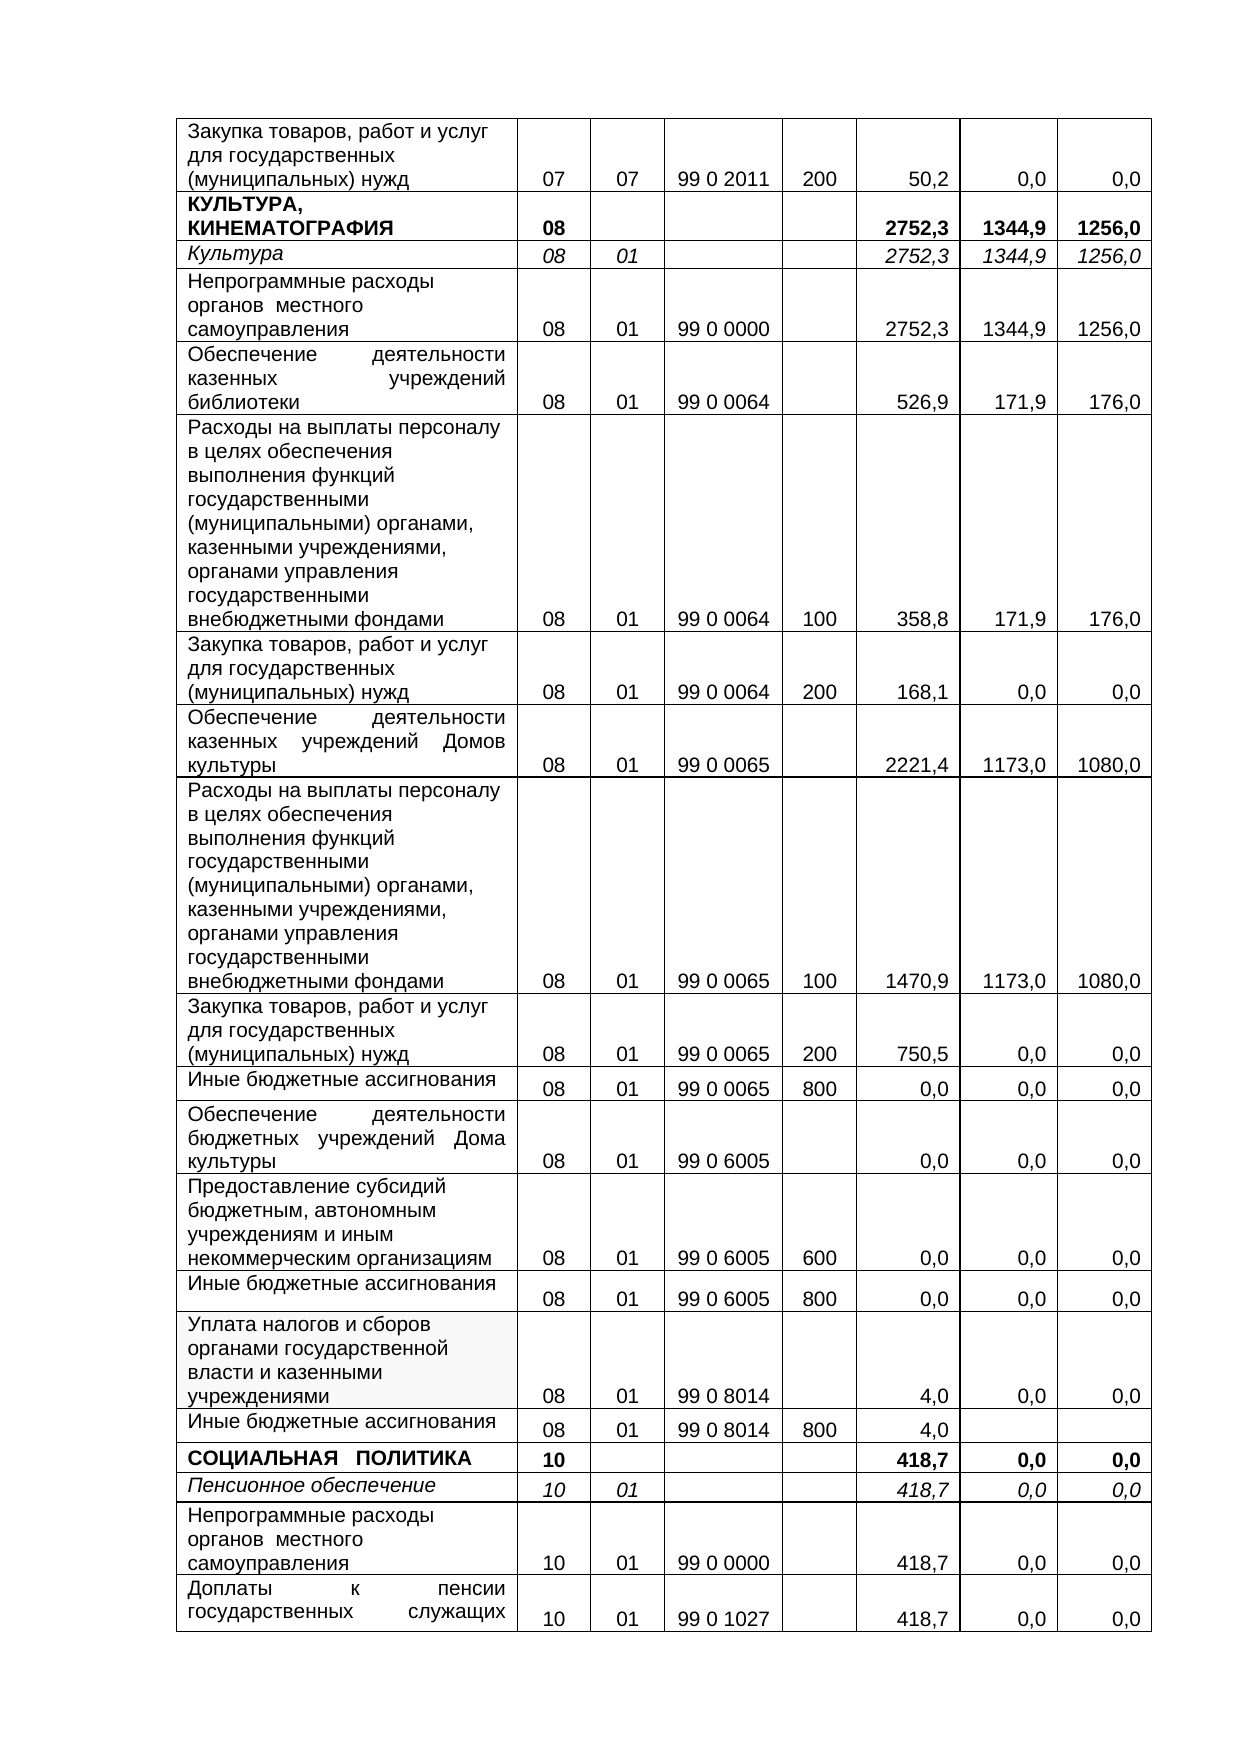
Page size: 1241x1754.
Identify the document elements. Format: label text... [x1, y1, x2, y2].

table_cell 08 [518, 192, 590, 240]
table_cell 0,0 [961, 1271, 1057, 1311]
table_cell 01 [591, 1312, 664, 1408]
table_cell [1058, 1409, 1151, 1442]
table_cell 0,0 [857, 1101, 959, 1173]
table_cell 800 [783, 1409, 856, 1442]
table_cell 08 [518, 269, 590, 341]
table_cell 0,0 [1058, 1174, 1151, 1270]
table_cell Непрограммные расходы органов местного самоуправления [177, 269, 517, 341]
table_cell 08 [518, 1067, 590, 1100]
table_cell [783, 1503, 856, 1574]
table_cell 2752,3 [857, 192, 959, 240]
table_cell 0,0 [1058, 1312, 1151, 1408]
table_cell 99 0 0064 [665, 342, 782, 414]
table_cell 0,0 [961, 632, 1057, 703]
table_cell [591, 192, 664, 240]
table_cell 01 [591, 241, 664, 268]
table_cell 1173,0 [961, 778, 1057, 993]
table_cell 4,0 [857, 1409, 959, 1442]
table_cell 08 [518, 1174, 590, 1270]
table_cell 0,0 [961, 994, 1057, 1066]
table_cell 1344,9 [961, 269, 1057, 341]
table_cell 01 [591, 1503, 664, 1574]
table_cell [665, 241, 782, 268]
table_cell 171,9 [961, 342, 1057, 414]
table_cell 1470,9 [857, 778, 959, 993]
table_cell 99 0 6005 [665, 1271, 782, 1311]
table_cell 200 [783, 994, 856, 1066]
table_cell 1256,0 [1058, 241, 1151, 268]
table_cell 01 [591, 342, 664, 414]
table_cell 08 [518, 342, 590, 414]
table_cell 0,0 [961, 1503, 1057, 1574]
table_cell [783, 1101, 856, 1173]
table_cell [665, 1443, 782, 1472]
table_cell Культура [177, 241, 517, 268]
table_cell 418,7 [857, 1473, 959, 1501]
table_cell 168,1 [857, 632, 959, 703]
table_cell [665, 192, 782, 240]
table_cell 1344,9 [961, 192, 1057, 240]
table_cell [783, 1312, 856, 1408]
table_cell 10 [518, 1575, 590, 1631]
table_cell 08 [518, 241, 590, 268]
table_cell 01 [591, 1271, 664, 1311]
table_cell 01 [591, 1067, 664, 1100]
table_cell 0,0 [1058, 1443, 1151, 1472]
table_cell 08 [518, 1101, 590, 1173]
table_cell [591, 1443, 664, 1472]
table_cell 0,0 [1058, 1575, 1151, 1631]
table_cell 99 0 6005 [665, 1174, 782, 1270]
table_cell Уплата налогов и сборов органами государственной власти и казенными учреждениями [177, 1312, 517, 1408]
table_cell Пенсионное обеспечение [177, 1473, 517, 1501]
table_cell 99 0 1027 [665, 1575, 782, 1631]
table_cell Закупка товаров, работ и услуг для государственных (муниципальных) нужд [177, 632, 517, 703]
table_cell [783, 342, 856, 414]
table_cell 0,0 [961, 1101, 1057, 1173]
table_cell 50,2 [857, 119, 959, 191]
table_cell 99 0 8014 [665, 1312, 782, 1408]
table_cell 08 [518, 1271, 590, 1311]
table_cell 0,0 [857, 1067, 959, 1100]
table_cell 0,0 [1058, 1503, 1151, 1574]
table_cell 100 [783, 415, 856, 631]
table_cell Расходы на выплаты персоналу в целях обеспечения выполнения функций государственными (муниципальными) органами, казенными учреждениями, органами управления государственными внебюджетными фондами [177, 415, 517, 631]
table_cell [961, 1409, 1057, 1442]
table_cell КУЛЬТУРА, КИНЕМАТОГРАФИЯ [177, 192, 517, 240]
table_cell 418,7 [857, 1503, 959, 1574]
table_cell Закупка товаров, работ и услуг для государственных (муниципальных) нужд [177, 994, 517, 1066]
table_cell 01 [591, 778, 664, 993]
table_cell 10 [518, 1443, 590, 1472]
table_cell 99 0 0065 [665, 778, 782, 993]
table_cell Обеспечение деятельности казенных учреждений библиотеки [177, 342, 517, 414]
table_cell 08 [518, 1409, 590, 1442]
table_cell 526,9 [857, 342, 959, 414]
table_cell 08 [518, 1312, 590, 1408]
table_cell [783, 192, 856, 240]
table_cell 800 [783, 1067, 856, 1100]
table_cell 0,0 [857, 1271, 959, 1311]
table_cell 418,7 [857, 1575, 959, 1631]
table_cell 0,0 [961, 1174, 1057, 1270]
table_cell 01 [591, 415, 664, 631]
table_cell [177, 119, 517, 191]
table_cell [783, 705, 856, 776]
table_cell 358,8 [857, 415, 959, 631]
table_cell 0,0 [1058, 1067, 1151, 1100]
table_cell Иные бюджетные ассигнования [177, 1271, 517, 1311]
table_cell Иные бюджетные ассигнования [177, 1409, 517, 1442]
table_cell 600 [783, 1174, 856, 1270]
table_cell 2752,3 [857, 269, 959, 341]
table_cell Обеспечение деятельности бюджетных учреждений Дома культуры [177, 1101, 517, 1173]
table_cell Расходы на выплаты персоналу в целях обеспечения выполнения функций государственными (муниципальными) органами, казенными учреждениями, органами управления государственными внебюджетными фондами [177, 778, 517, 993]
table_cell 08 [518, 778, 590, 993]
table_cell 418,7 [857, 1443, 959, 1472]
table_cell 1256,0 [1058, 192, 1151, 240]
table_cell 08 [518, 994, 590, 1066]
table_cell [665, 1473, 782, 1501]
table_cell 750,5 [857, 994, 959, 1066]
table_cell 2752,3 [857, 241, 959, 268]
table_cell 08 [518, 705, 590, 776]
table_cell [783, 1443, 856, 1472]
table_cell 01 [591, 1409, 664, 1442]
table_cell 01 [591, 1473, 664, 1501]
table_cell 10 [518, 1503, 590, 1574]
table_cell 0,0 [961, 1067, 1057, 1100]
table_cell 07 [591, 119, 664, 191]
table_cell 07 [518, 119, 590, 191]
table_cell Предоставление субсидий бюджетным, автономным учреждениям и иным некоммерческим организациям [177, 1174, 517, 1270]
table_cell 01 [591, 1174, 664, 1270]
table_cell 99 0 2011 [665, 119, 782, 191]
table_cell 0,0 [961, 1312, 1057, 1408]
table_cell СОЦИАЛЬНАЯ ПОЛИТИКА [177, 1443, 517, 1472]
table_cell 08 [518, 415, 590, 631]
table_cell 99 0 0000 [665, 1503, 782, 1574]
table_cell 01 [591, 1101, 664, 1173]
table_cell 01 [591, 705, 664, 776]
table_cell 4,0 [857, 1312, 959, 1408]
table_cell 99 0 0065 [665, 1067, 782, 1100]
table_cell 0,0 [961, 1473, 1057, 1501]
table_cell 200 [783, 119, 856, 191]
table_cell 176,0 [1058, 342, 1151, 414]
table_cell Непрограммные расходы органов местного самоуправления [177, 1503, 517, 1574]
table_cell 2221,4 [857, 705, 959, 776]
table_cell [783, 269, 856, 341]
table_cell [783, 241, 856, 268]
table_cell 99 0 0065 [665, 705, 782, 776]
table_cell 100 [783, 778, 856, 993]
table_cell 10 [518, 1473, 590, 1501]
table_cell [783, 1575, 856, 1631]
table_cell 01 [591, 994, 664, 1066]
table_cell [177, 1575, 517, 1631]
table_cell 200 [783, 632, 856, 703]
table_cell 0,0 [1058, 632, 1151, 703]
table_cell 800 [783, 1271, 856, 1311]
table_cell 1080,0 [1058, 705, 1151, 776]
table_cell 1080,0 [1058, 778, 1151, 993]
table_cell 08 [518, 632, 590, 703]
table_cell 1173,0 [961, 705, 1057, 776]
table_cell 171,9 [961, 415, 1057, 631]
table_cell 0,0 [857, 1174, 959, 1270]
table_cell 99 0 0065 [665, 994, 782, 1066]
table_cell 0,0 [961, 1575, 1057, 1631]
table_cell 01 [591, 1575, 664, 1631]
table_cell [783, 1473, 856, 1501]
table_cell 99 0 6005 [665, 1101, 782, 1173]
table_cell 99 0 0064 [665, 415, 782, 631]
table_cell 01 [591, 269, 664, 341]
table_cell 0,0 [1058, 119, 1151, 191]
table_cell 1344,9 [961, 241, 1057, 268]
table_cell Иные бюджетные ассигнования [177, 1067, 517, 1100]
table_cell 99 0 0064 [665, 632, 782, 703]
table_cell 0,0 [1058, 1271, 1151, 1311]
table_cell 0,0 [961, 119, 1057, 191]
table_cell 176,0 [1058, 415, 1151, 631]
table_cell 99 0 0000 [665, 269, 782, 341]
table_cell 99 0 8014 [665, 1409, 782, 1442]
table_cell 01 [591, 632, 664, 703]
table_cell 1256,0 [1058, 269, 1151, 341]
table_cell 0,0 [1058, 1101, 1151, 1173]
table_cell 0,0 [1058, 1473, 1151, 1501]
table_cell 0,0 [961, 1443, 1057, 1472]
table_cell Обеспечение деятельности казенных учреждений Домов культуры [177, 705, 517, 776]
table_cell 0,0 [1058, 994, 1151, 1066]
